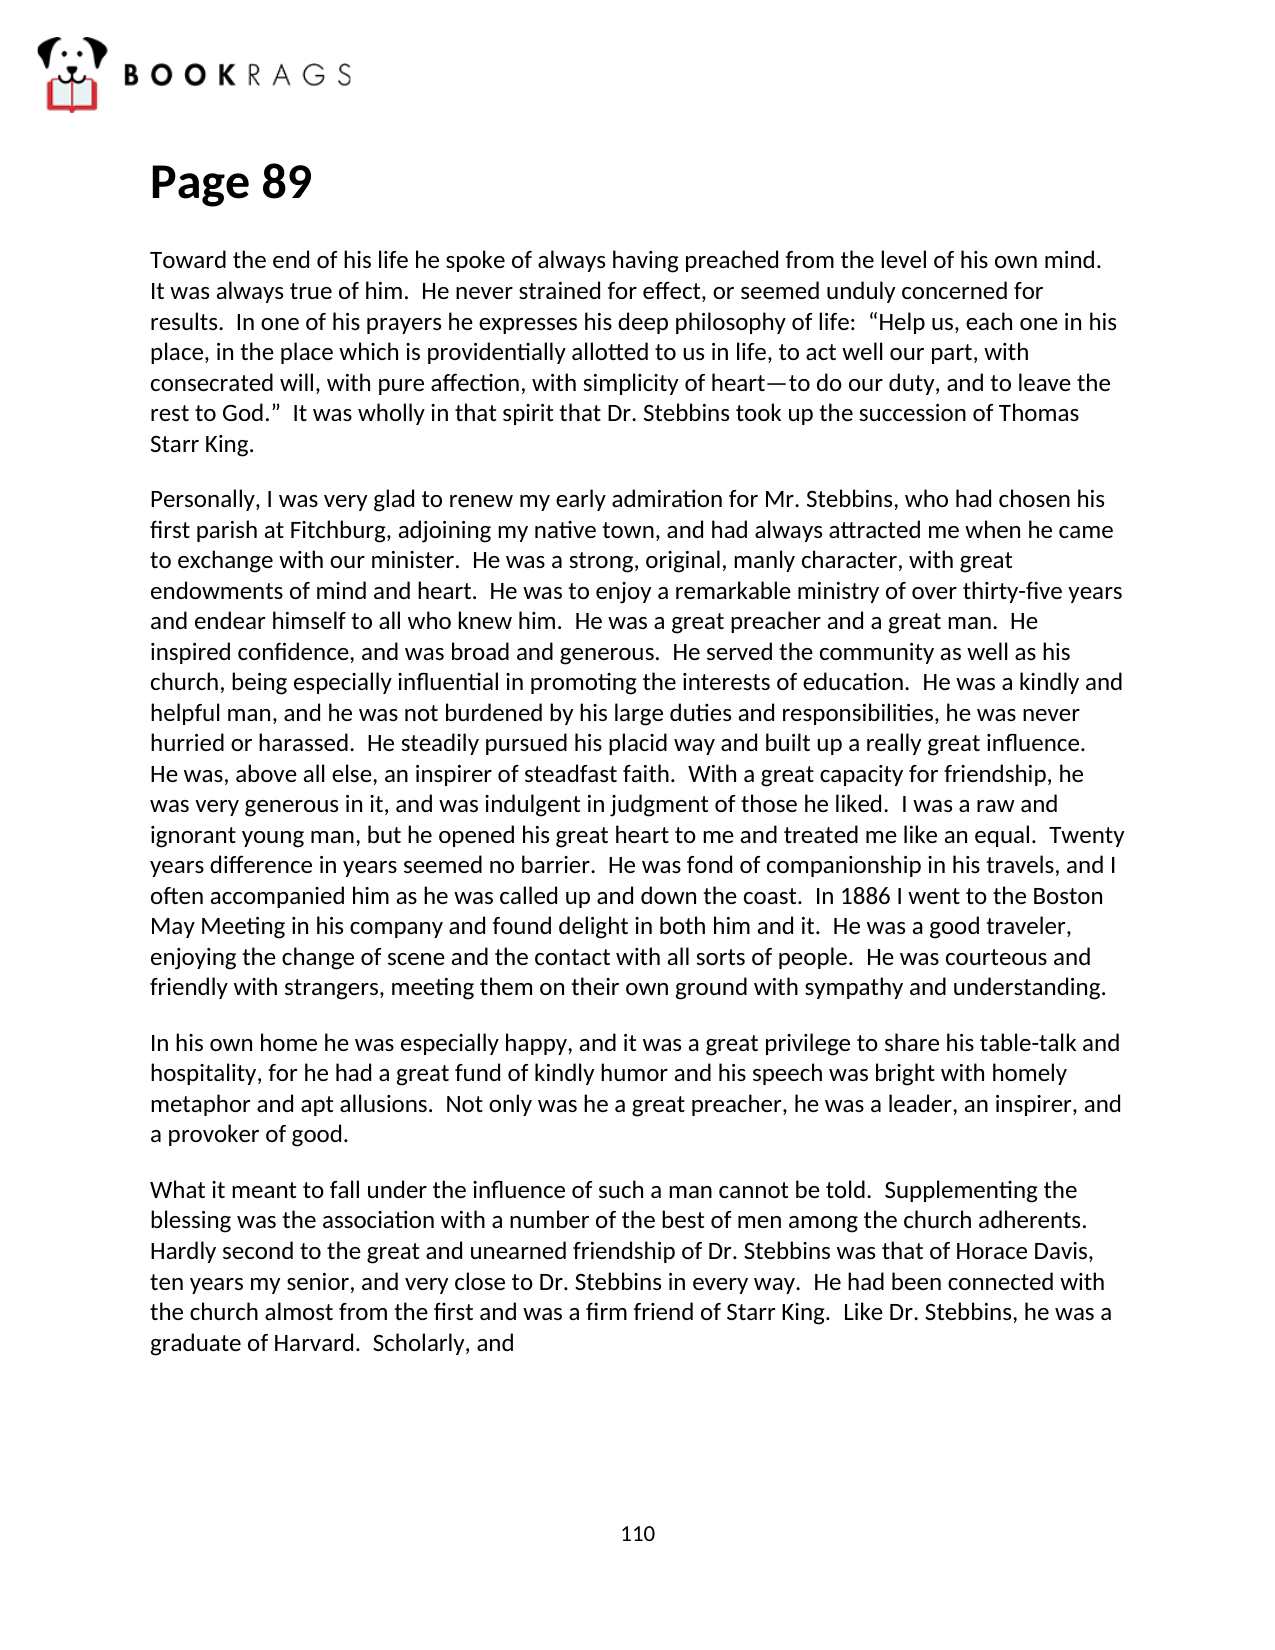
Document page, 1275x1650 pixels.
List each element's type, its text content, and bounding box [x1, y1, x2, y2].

picture [37, 37, 351, 113]
text In his own home he was especially happy, and it was a great privilege to share his table-talk and hospitality, for he had a great fund of kindly humor and his speech was bright with homely metaphor and apt allusions. Not only was he a great preacher, he was a leader, an inspirer, and a provoker of good. [150, 1027, 1125, 1149]
text Toward the end of his life he spoke of always having preached from the level of his own mind. It was always true of him. He never strained for effect, or seemed unduly concerned for results. In one of his prayers he expresses his deep philosophy of life: “Help us, each one in his place, in the place which is providentially allotted to us in life, to act well our part, with consecrated will, with pure affection, with simplicity of heart—­to do our duty, and to leave the rest to God.” It was wholly in that spirit that Dr. Stebbins took up the succession of Thomas Starr King. [150, 244, 1125, 458]
text Personally, I was very glad to renew my early admiration for Mr. Stebbins, who had chosen his first parish at Fitchburg, adjoining my native town, and had always attracted me when he came to exchange with our minister. He was a strong, original, manly character, with great endowments of mind and heart. He was to enjoy a remarkable ministry of over thirty-five years and endear himself to all who knew him. He was a great preacher and a great man. He inspired confidence, and was broad and generous. He served the community as well as his church, being especially influential in promoting the interests of education. He was a kindly and helpful man, and he was not burdened by his large duties and responsibilities, he was never hurried or harassed. He steadily pursued his placid way and built up a really great influence. He was, above all else, an inspirer of steadfast faith. With a great capacity for friendship, he was very generous in it, and was indulgent in judgment of those he liked. I was a raw and ignorant young man, but he opened his great heart to me and treated me like an equal. Twenty years difference in years seemed no barrier. He was fond of companionship in his travels, and I often accompanied him as he was called up and down the coast. In 1886 I went to the Boston May Meeting in his company and found delight in both him and it. He was a good traveler, enjoying the change of scene and the contact with all sorts of people. He was courteous and friendly with strangers, meeting them on their own ground with sympathy and understanding. [150, 483, 1125, 1002]
text Page 89 [150, 150, 1125, 211]
text What it meant to fall under the influence of such a man cannot be told. Supplementing the blessing was the association with a number of the best of men among the church adherents. Hardly second to the great and unearned friendship of Dr. Stebbins was that of Horace Davis, ten years my senior, and very close to Dr. Stebbins in every way. He had been connected with the church almost from the first and was a firm friend of Starr King. Like Dr. Stebbins, he was a graduate of Harvard. Scholarly, and [150, 1174, 1125, 1357]
